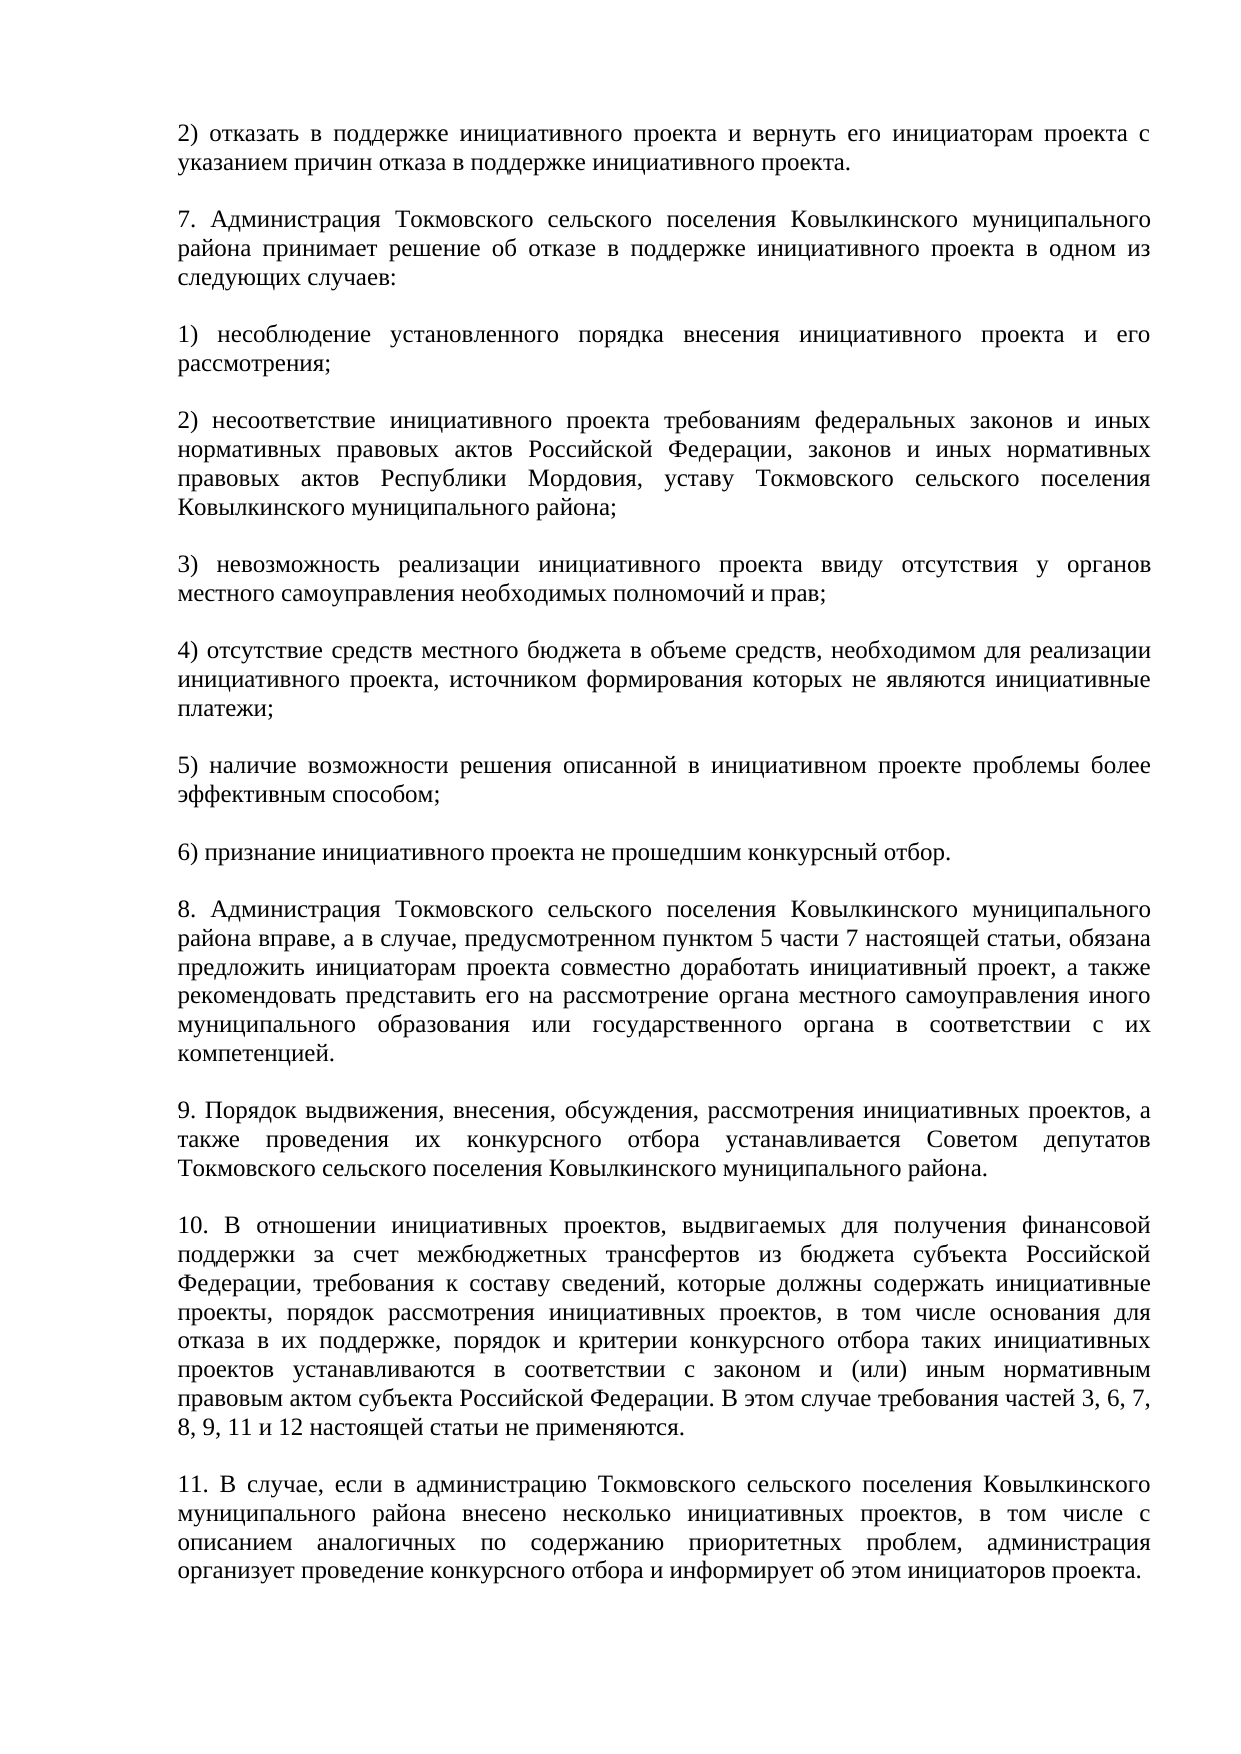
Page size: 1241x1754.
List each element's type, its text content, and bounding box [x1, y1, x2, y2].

text 2) несоответствие инициативного проекта требованиям федеральных законов и иных нормативных правовых актов Российской Федерации, законов и иных нормативных правовых актов Республики Мордовия, уставу Токмовского сельского поселения Ковылкинского муниципального района; [177, 406, 1152, 521]
text 7. Администрация Токмовского сельского поселения Ковылкинского муниципального района принимает решение об отказе в поддержке инициативного проекта в одном из следующих случаев: [177, 204, 1152, 291]
text 6) признание инициативного проекта не прошедшим конкурсный отбор. [177, 837, 1152, 866]
text 11. В случае, если в администрацию Токмовского сельского поселения Ковылкинского муниципального района внесено несколько инициативных проектов, в том числе с описанием аналогичных по содержанию приоритетных проблем, администрация организует проведение конкурсного отбора и информирует об этом инициаторов проекта. [177, 1469, 1152, 1584]
text 3) невозможность реализации инициативного проекта ввиду отсутствия у органов местного самоуправления необходимых полномочий и прав; [177, 549, 1152, 607]
text 1) несоблюдение установленного порядка внесения инициативного проекта и его рассмотрения; [177, 319, 1152, 377]
text 9. Порядок выдвижения, внесения, обсуждения, рассмотрения инициативных проектов, а также проведения их конкурсного отбора устанавливается Советом депутатов Токмовского сельского поселения Ковылкинского муниципального района. [177, 1096, 1152, 1182]
text 8. Администрация Токмовского сельского поселения Ковылкинского муниципального района вправе, а в случае, предусмотренном пунктом 5 части 7 настоящей статьи, обязана предложить инициаторам проекта совместно доработать инициативный проект, а также рекомендовать представить его на рассмотрение органа местного самоуправления иного муниципального образования или государственного органа в соответствии с их компетенцией. [177, 894, 1152, 1067]
text 4) отсутствие средств местного бюджета в объеме средств, необходимом для реализации инициативного проекта, источником формирования которых не являются инициативные платежи; [177, 636, 1152, 722]
text 5) наличие возможности решения описанной в инициативном проекте проблемы более эффективным способом; [177, 751, 1152, 808]
text 10. В отношении инициативных проектов, выдвигаемых для получения финансовой поддержки за счет межбюджетных трансфертов из бюджета субъекта Российской Федерации, требования к составу сведений, которые должны содержать инициативные проекты, порядок рассмотрения инициативных проектов, в том числе основания для отказа в их поддержке, порядок и критерии конкурсного отбора таких инициативных проектов устанавливаются в соответствии с законом и (или) иным нормативным правовым актом субъекта Российской Федерации. В этом случае требования частей 3, 6, 7, 8, 9, 11 и 12 настоящей статьи не применяются. [177, 1211, 1152, 1441]
text 2) отказать в поддержке инициативного проекта и вернуть его инициаторам проекта с указанием причин отказа в поддержке инициативного проекта. [177, 118, 1152, 176]
